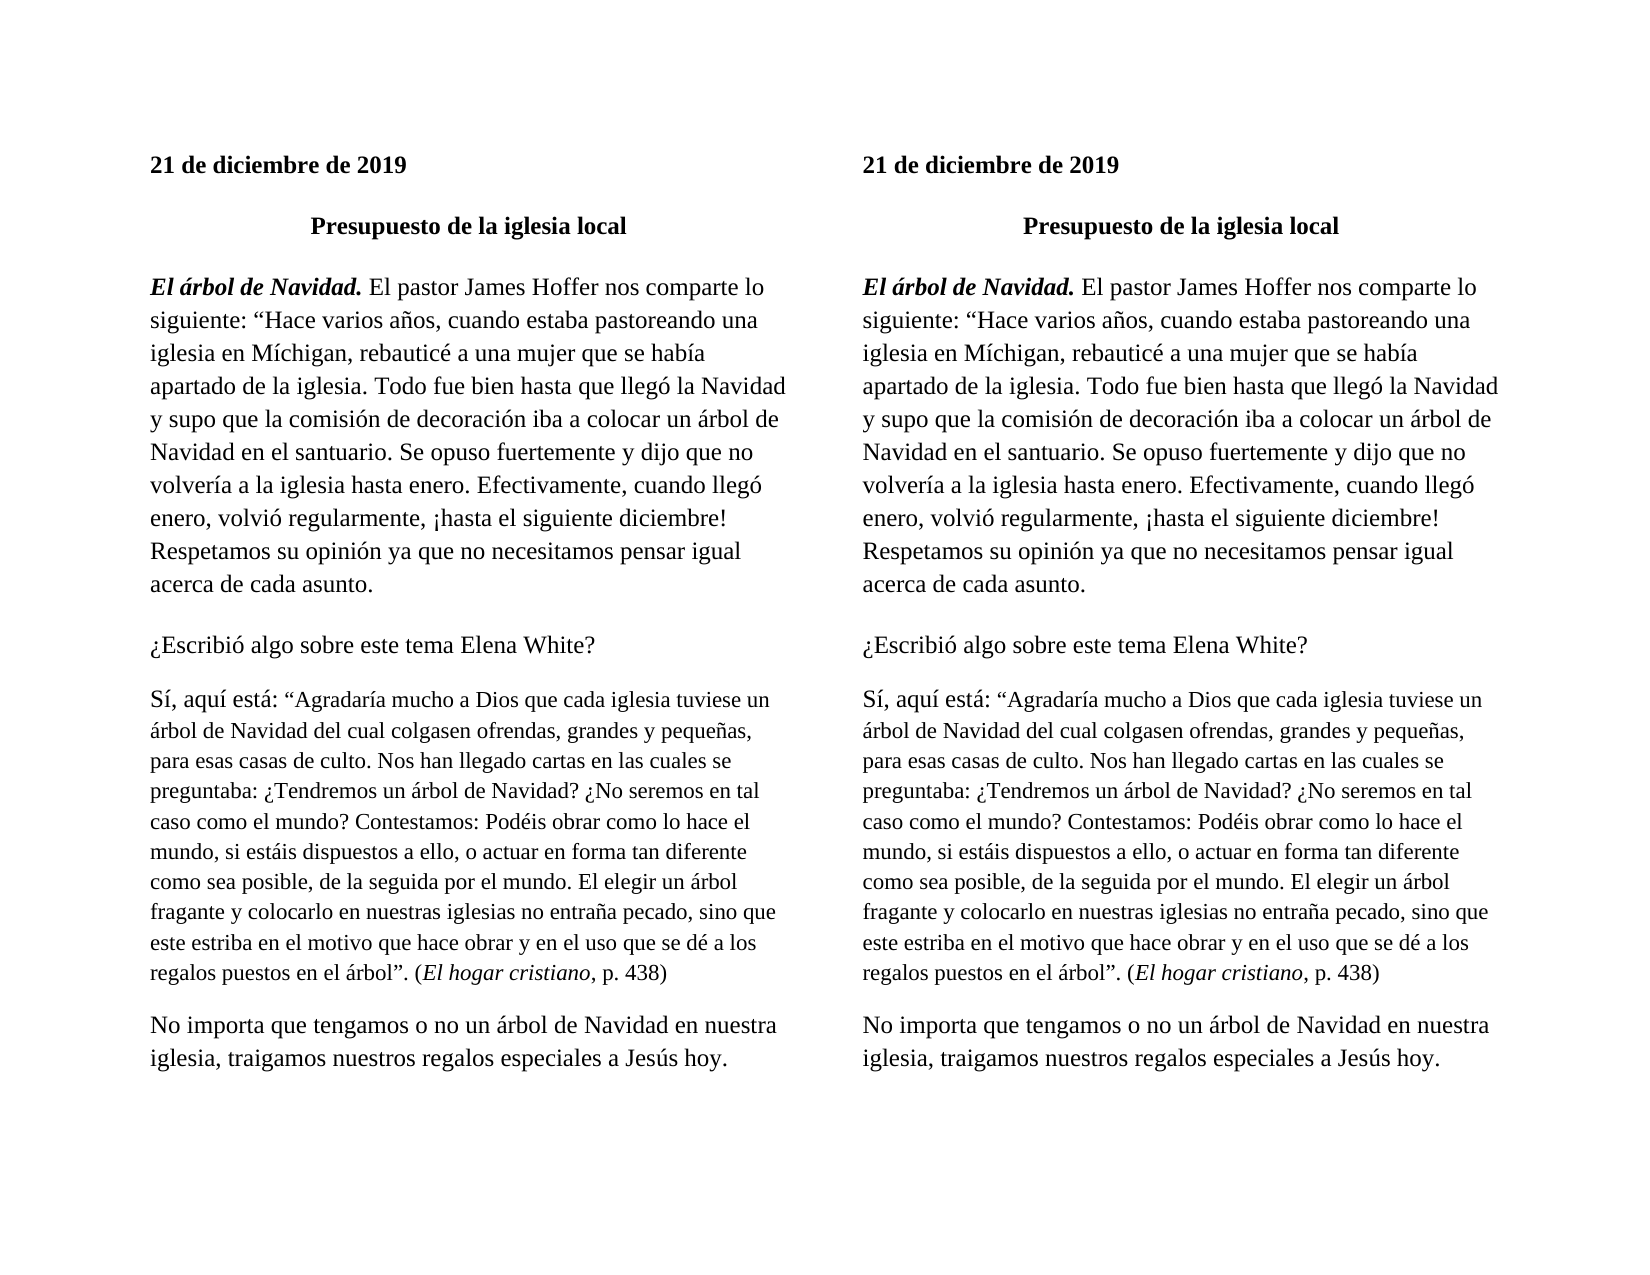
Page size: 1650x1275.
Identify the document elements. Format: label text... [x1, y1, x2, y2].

text Presupuesto de la iglesia local [862, 211, 1500, 240]
text 21 de diciembre de 2019 [150, 150, 787, 179]
text No importa que tengamos o no un árbol de Navidad en nuestra iglesia, traigamos nuestros regalos especiales a Jesús hoy. [862, 1010, 1500, 1072]
text 21 de diciembre de 2019 [862, 150, 1500, 179]
text El árbol de Navidad. El pastor James Hoffer nos comparte lo siguiente: “Hace varios años, cuando estaba pastoreando una iglesia en Míchigan, rebauticé a una mujer que se había apartado de la iglesia. Todo fue bien hasta que llegó la Navidad y supo que la comisión de decoración iba a colocar un árbol de Navidad en el santuario. Se opuso fuertemente y dijo que no volvería a la iglesia hasta enero. Efectivamente, cuando llegó enero, volvió regularmente, ¡hasta el siguiente diciembre! Respetamos su opinión ya que no necesitamos pensar igual acerca de cada asunto. [862, 272, 1500, 598]
text Presupuesto de la iglesia local [150, 211, 787, 240]
text No importa que tengamos o no un árbol de Navidad en nuestra iglesia, traigamos nuestros regalos especiales a Jesús hoy. [150, 1010, 787, 1072]
text ¿Escribió algo sobre este tema Elena White? [862, 631, 1500, 659]
text Sí, aquí está: “Agradaría mucho a Dios que cada iglesia tuviese un árbol de Navidad del cual colgasen ofrendas, grandes y pequeñas, para esas casas de culto. Nos han llegado cartas en las cuales se preguntaba: ¿Tendremos un árbol de Navidad? ¿No seremos en tal caso como el mundo? Contestamos: Podéis obrar como lo hace el mundo, si estáis dispuestos a ello, o actuar en forma tan diferente como sea posible, de la seguida por el mundo. El elegir un árbol fragante y colocarlo en nuestras iglesias no entraña pecado, sino que este estriba en el motivo que hace obrar y en el uso que se dé a los regalos puestos en el árbol”. (El hogar cristiano, p. 438) [862, 684, 1500, 985]
text El árbol de Navidad. El pastor James Hoffer nos comparte lo siguiente: “Hace varios años, cuando estaba pastoreando una iglesia en Míchigan, rebauticé a una mujer que se había apartado de la iglesia. Todo fue bien hasta que llegó la Navidad y supo que la comisión de decoración iba a colocar un árbol de Navidad en el santuario. Se opuso fuertemente y dijo que no volvería a la iglesia hasta enero. Efectivamente, cuando llegó enero, volvió regularmente, ¡hasta el siguiente diciembre! Respetamos su opinión ya que no necesitamos pensar igual acerca de cada asunto. [150, 272, 787, 598]
text ¿Escribió algo sobre este tema Elena White? [150, 631, 787, 659]
text Sí, aquí está: “Agradaría mucho a Dios que cada iglesia tuviese un árbol de Navidad del cual colgasen ofrendas, grandes y pequeñas, para esas casas de culto. Nos han llegado cartas en las cuales se preguntaba: ¿Tendremos un árbol de Navidad? ¿No seremos en tal caso como el mundo? Contestamos: Podéis obrar como lo hace el mundo, si estáis dispuestos a ello, o actuar en forma tan diferente como sea posible, de la seguida por el mundo. El elegir un árbol fragante y colocarlo en nuestras iglesias no entraña pecado, sino que este estriba en el motivo que hace obrar y en el uso que se dé a los regalos puestos en el árbol”. (El hogar cristiano, p. 438) [150, 684, 787, 985]
